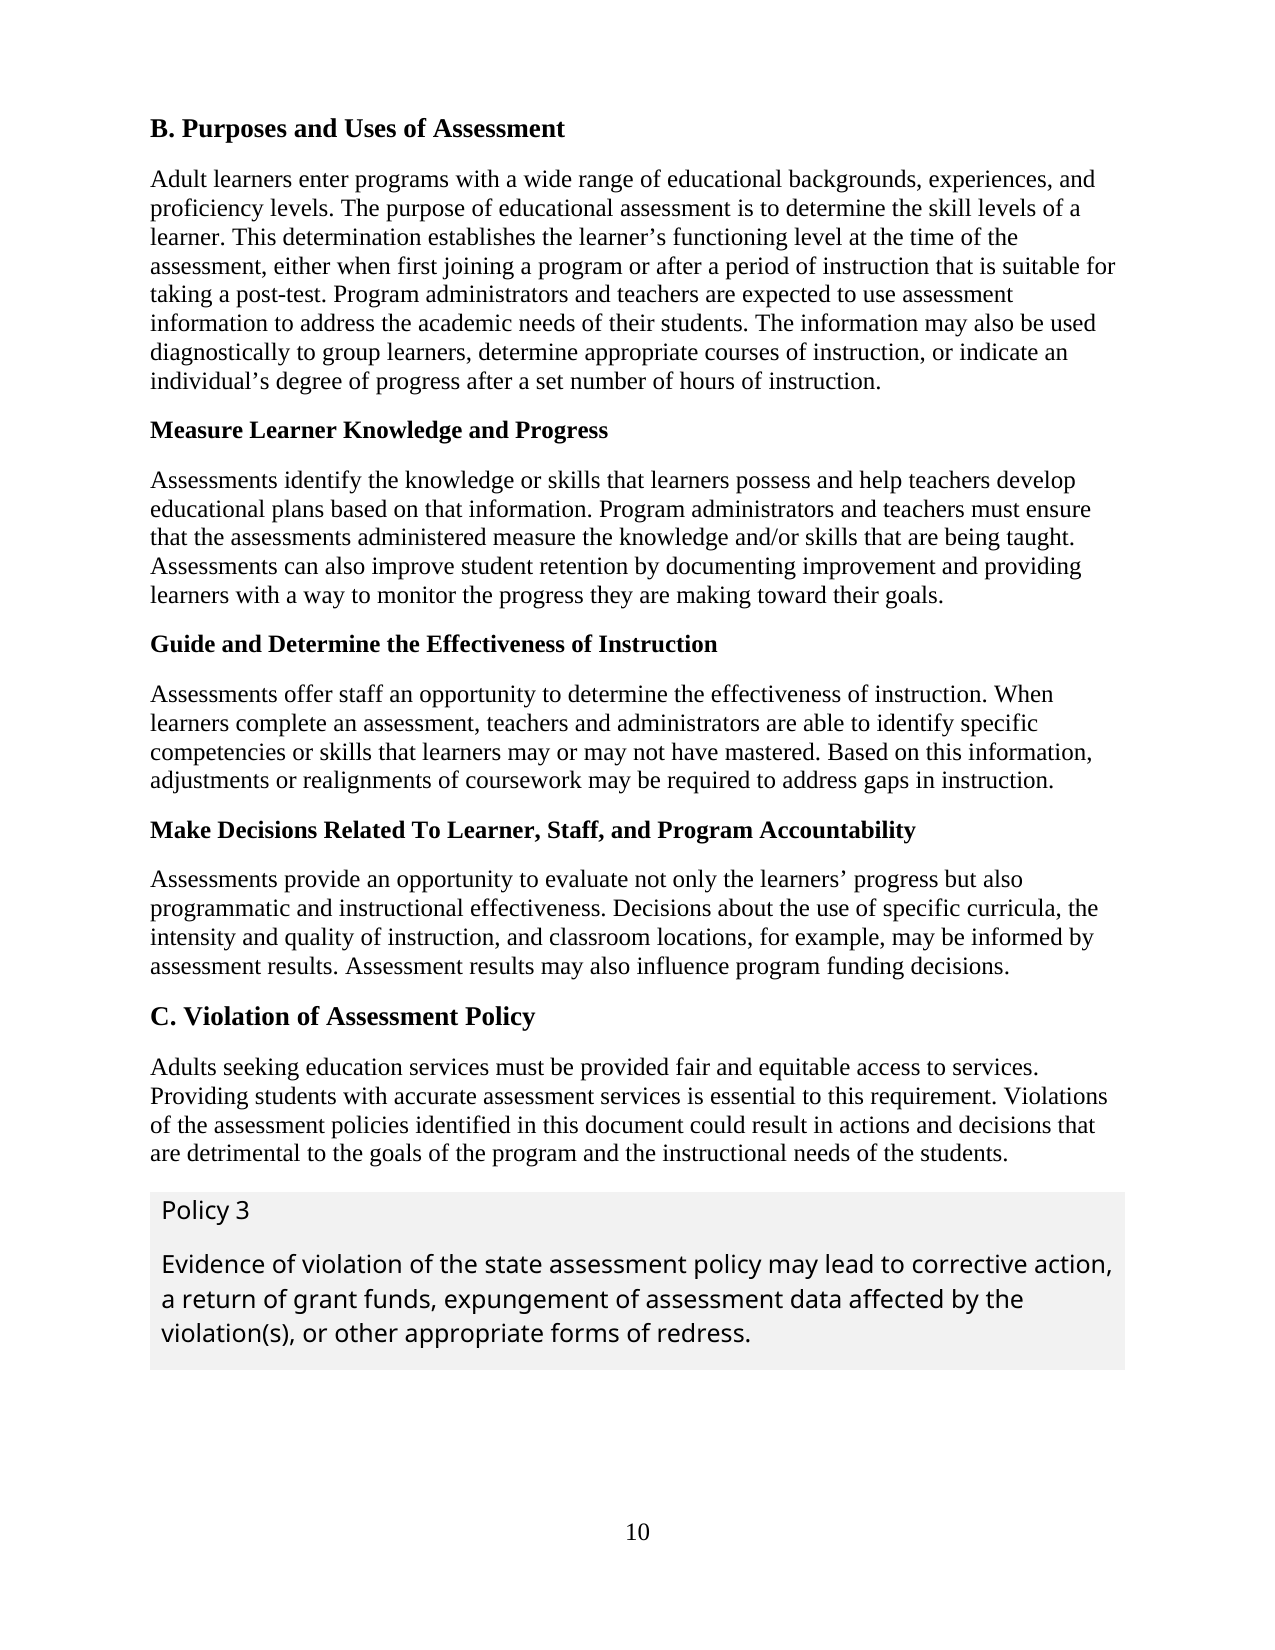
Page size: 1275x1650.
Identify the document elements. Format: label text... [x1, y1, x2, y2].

subtitle B. Purposes and Uses of Assessment [150, 112, 1125, 144]
text Assessments offer staff an opportunity to determine the effectiveness of instruction. When learners complete an assessment, teachers and administrators are able to identify specific competencies or skills that learners may or may not have mastered. Based on this information, adjustments or realignments of coursework may be required to address gaps in instruction. [150, 679, 1125, 794]
subtitle C. Violation of Assessment Policy [150, 1000, 1125, 1031]
subtitle Guide and Determine the Effectiveness of Instruction [150, 629, 1125, 658]
text Assessments provide an opportunity to evaluate not only the learners’ progress but also programmatic and instructional effectiveness. Decisions about the use of specific curricula, the intensity and quality of instruction, and classroom locations, for example, may be informed by assessment results. Assessment results may also influence program funding decisions. [150, 864, 1125, 979]
subtitle Make Decisions Related To Learner, Staff, and Program Accountability [150, 815, 1125, 844]
text Adults seeking education services must be provided fair and equitable access to services. Providing students with accurate assessment services is essential to this requirement. Violations of the assessment policies identified in this document could result in actions and decisions that are detrimental to the goals of the program and the instructional needs of the students. [150, 1052, 1125, 1167]
text Adult learners enter programs with a wide range of educational backgrounds, experiences, and proficiency levels. The purpose of educational assessment is to determine the skill levels of a learner. This determination establishes the learner’s functioning level at the time of the assessment, either when first joining a program or after a period of instruction that is suitable for taking a post-test. Program administrators and teachers are expected to use assessment information to address the academic needs of their students. The information may also be used diagnostically to group learners, determine appropriate courses of instruction, or indicate an individual’s degree of progress after a set number of hours of instruction. [150, 164, 1125, 394]
table_header Policy 3 Evidence of violation of the state assessment policy may lead to corrective action, a return of grant funds, expungement of assessment data affected by the violation(s), or other appropriate forms of redress. [150, 1192, 1125, 1370]
text Assessments identify the knowledge or skills that learners possess and help teachers develop educational plans based on that information. Program administrators and teachers must ensure that the assessments administered measure the knowledge and/or skills that are being taught. Assessments can also improve student retention by documenting improvement and providing learners with a way to monitor the progress they are making toward their goals. [150, 465, 1125, 609]
subtitle Measure Learner Knowledge and Progress [150, 415, 1125, 444]
